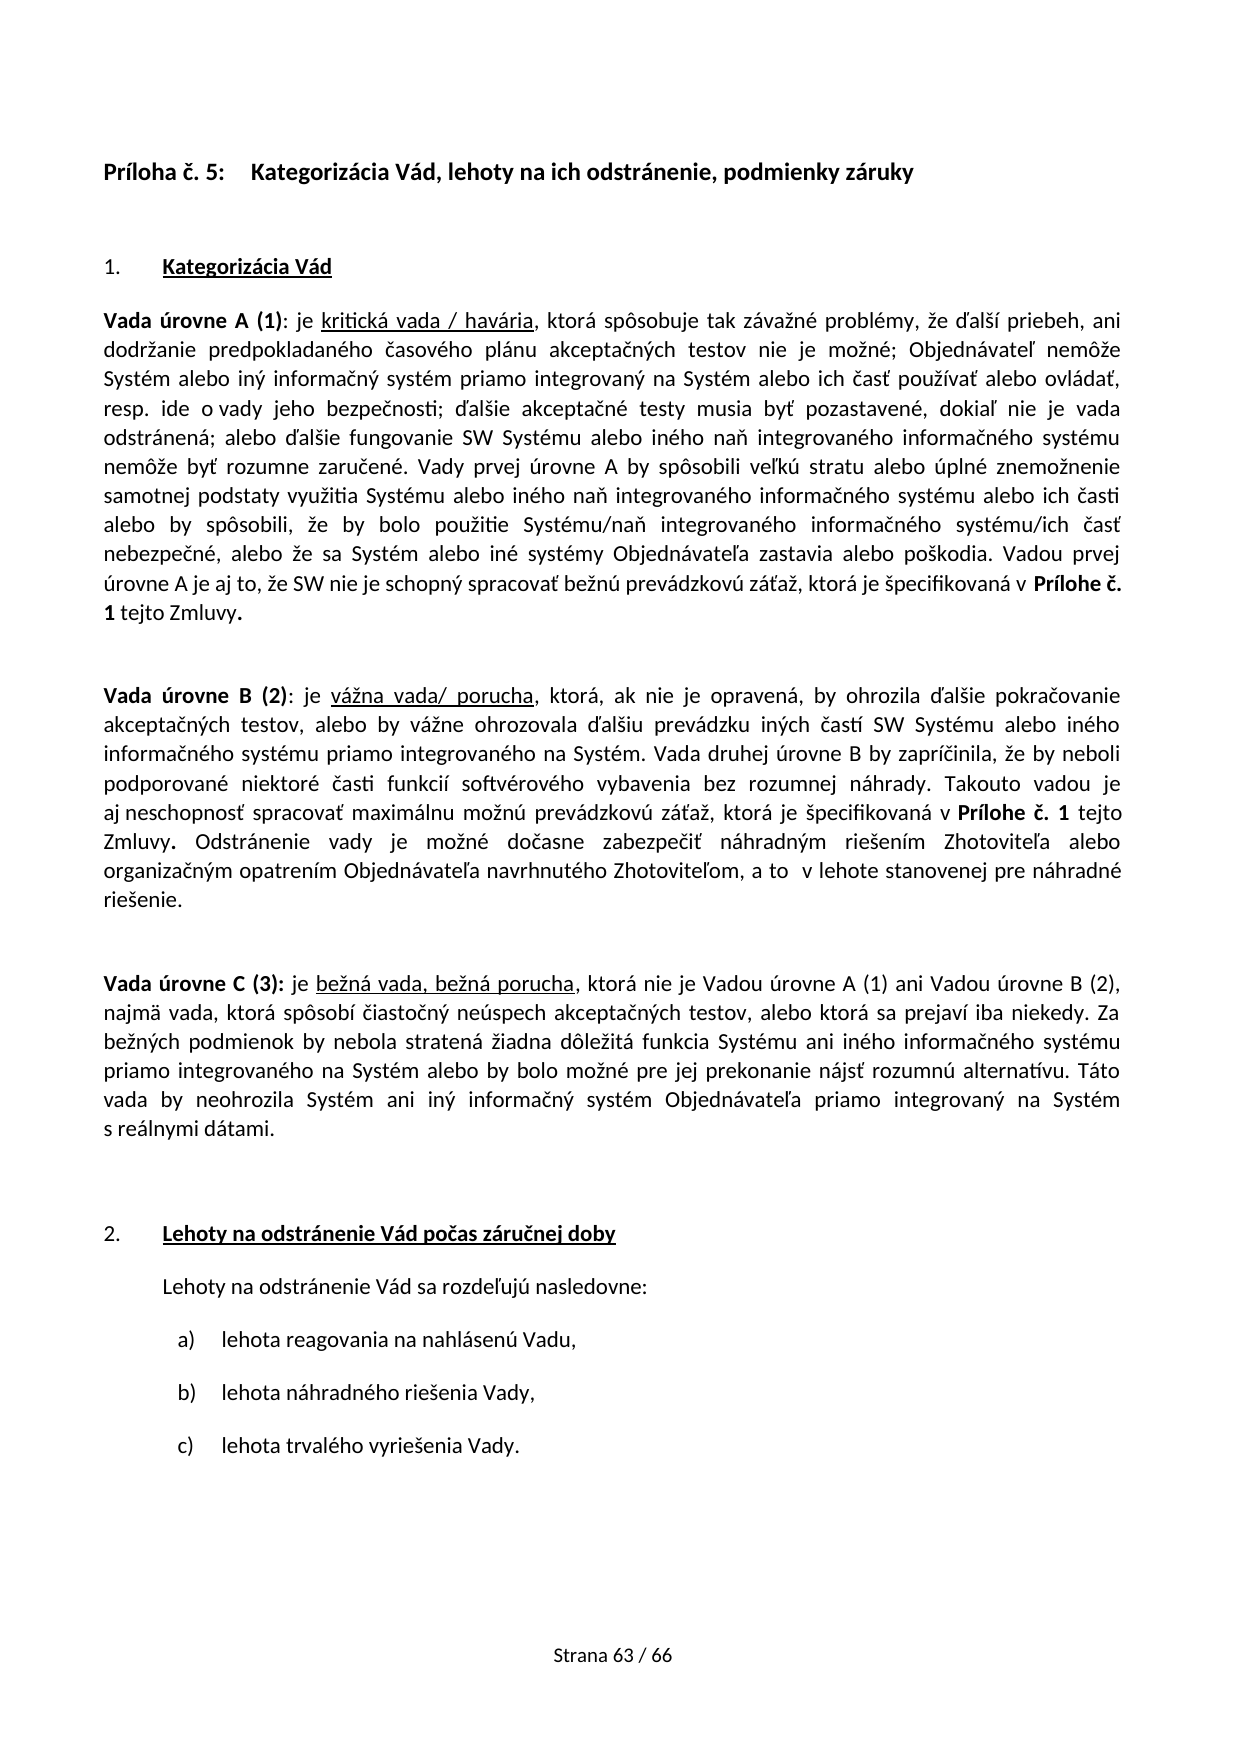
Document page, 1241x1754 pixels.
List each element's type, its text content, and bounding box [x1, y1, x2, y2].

text Vada úrovne A (1): je kritická vada / havária, ktorá spôsobuje tak závažné problémy, že ďalší priebeh, ani dodržanie predpokladaného časového plánu akceptačných testov nie je možné; Objednávateľ nemôže Systém alebo iný informačný systém priamo integrovaný na Systém alebo ich časť používať alebo ovládať, resp. ide o vady jeho bezpečnosti; ďalšie akceptačné testy musia byť pozastavené, dokiaľ nie je vada odstránená; alebo ďalšie fungovanie SW Systému alebo iného naň integrovaného informačného systému nemôže byť rozumne zaručené. Vady prvej úrovne A by spôsobili veľkú stratu alebo úplné znemožnenie samotnej podstaty využitia Systému alebo iného naň integrovaného informačného systému alebo ich časti alebo by spôsobili, že by bolo použitie Systému/naň integrovaného informačného systému/ich časť nebezpečné, alebo že sa Systém alebo iné systémy Objednávateľa zastavia alebo poškodia. Vadou prvej úrovne A je aj to, že SW nie je schopný spracovať bežnú prevádzkovú záťaž, ktorá je špecifikovaná v Prílohe č. 1 tejto Zmluvy. [103, 305, 1122, 626]
list Kategorizácia Vád [103, 252, 1122, 280]
list lehota náhradného riešenia Vady, [177, 1378, 1122, 1406]
list lehota trvalého vyriešenia Vady. [177, 1431, 1122, 1459]
text Vada úrovne C (3): je bežná vada, bežná porucha, ktorá nie je Vadou úrovne A (1) ani Vadou úrovne B (2), najmä vada, ktorá spôsobí čiastočný neúspech akceptačných testov, alebo ktorá sa prejaví iba niekedy. Za bežných podmienok by nebola stratená žiadna dôležitá funkcia Systému ani iného informačného systému priamo integrovaného na Systém alebo by bolo možné pre jej prekonanie nájsť rozumnú alternatívu. Táto vada by neohrozila Systém ani iný informačný systém Objednávateľa priamo integrovaný na Systém s reálnymi dátami. [103, 967, 1122, 1142]
subtitle Príloha č. 5: Kategorizácia Vád, lehoty na ich odstránenie, podmienky záruky [103, 156, 1122, 186]
list Lehoty na odstránenie Vád počas záručnej doby [103, 1219, 1122, 1247]
list lehota reagovania na nahlásenú Vadu, [177, 1325, 1122, 1353]
text Vada úrovne B (2): je vážna vada/ porucha, ktorá, ak nie je opravená, by ohrozila ďalšie pokračovanie akceptačných testov, alebo by vážne ohrozovala ďalšiu prevádzku iných častí SW Systému alebo iného informačného systému priamo integrovaného na Systém. Vada druhej úrovne B by zapríčinila, že by neboli podporované niektoré časti funkcií softvérového vybavenia bez rozumnej náhrady. Takouto vadou je aj neschopnosť spracovať maximálnu možnú prevádzkovú záťaž, ktorá je špecifikovaná v Prílohe č. 1 tejto Zmluvy. Odstránenie vady je možné dočasne zabezpečiť náhradným riešením Zhotoviteľa alebo organizačným opatrením Objednávateľa navrhnutého Zhotoviteľom, a to v lehote stanovenej pre náhradné riešenie. [103, 680, 1122, 913]
text Lehoty na odstránenie Vád sa rozdeľujú nasledovne: [103, 1272, 1122, 1300]
